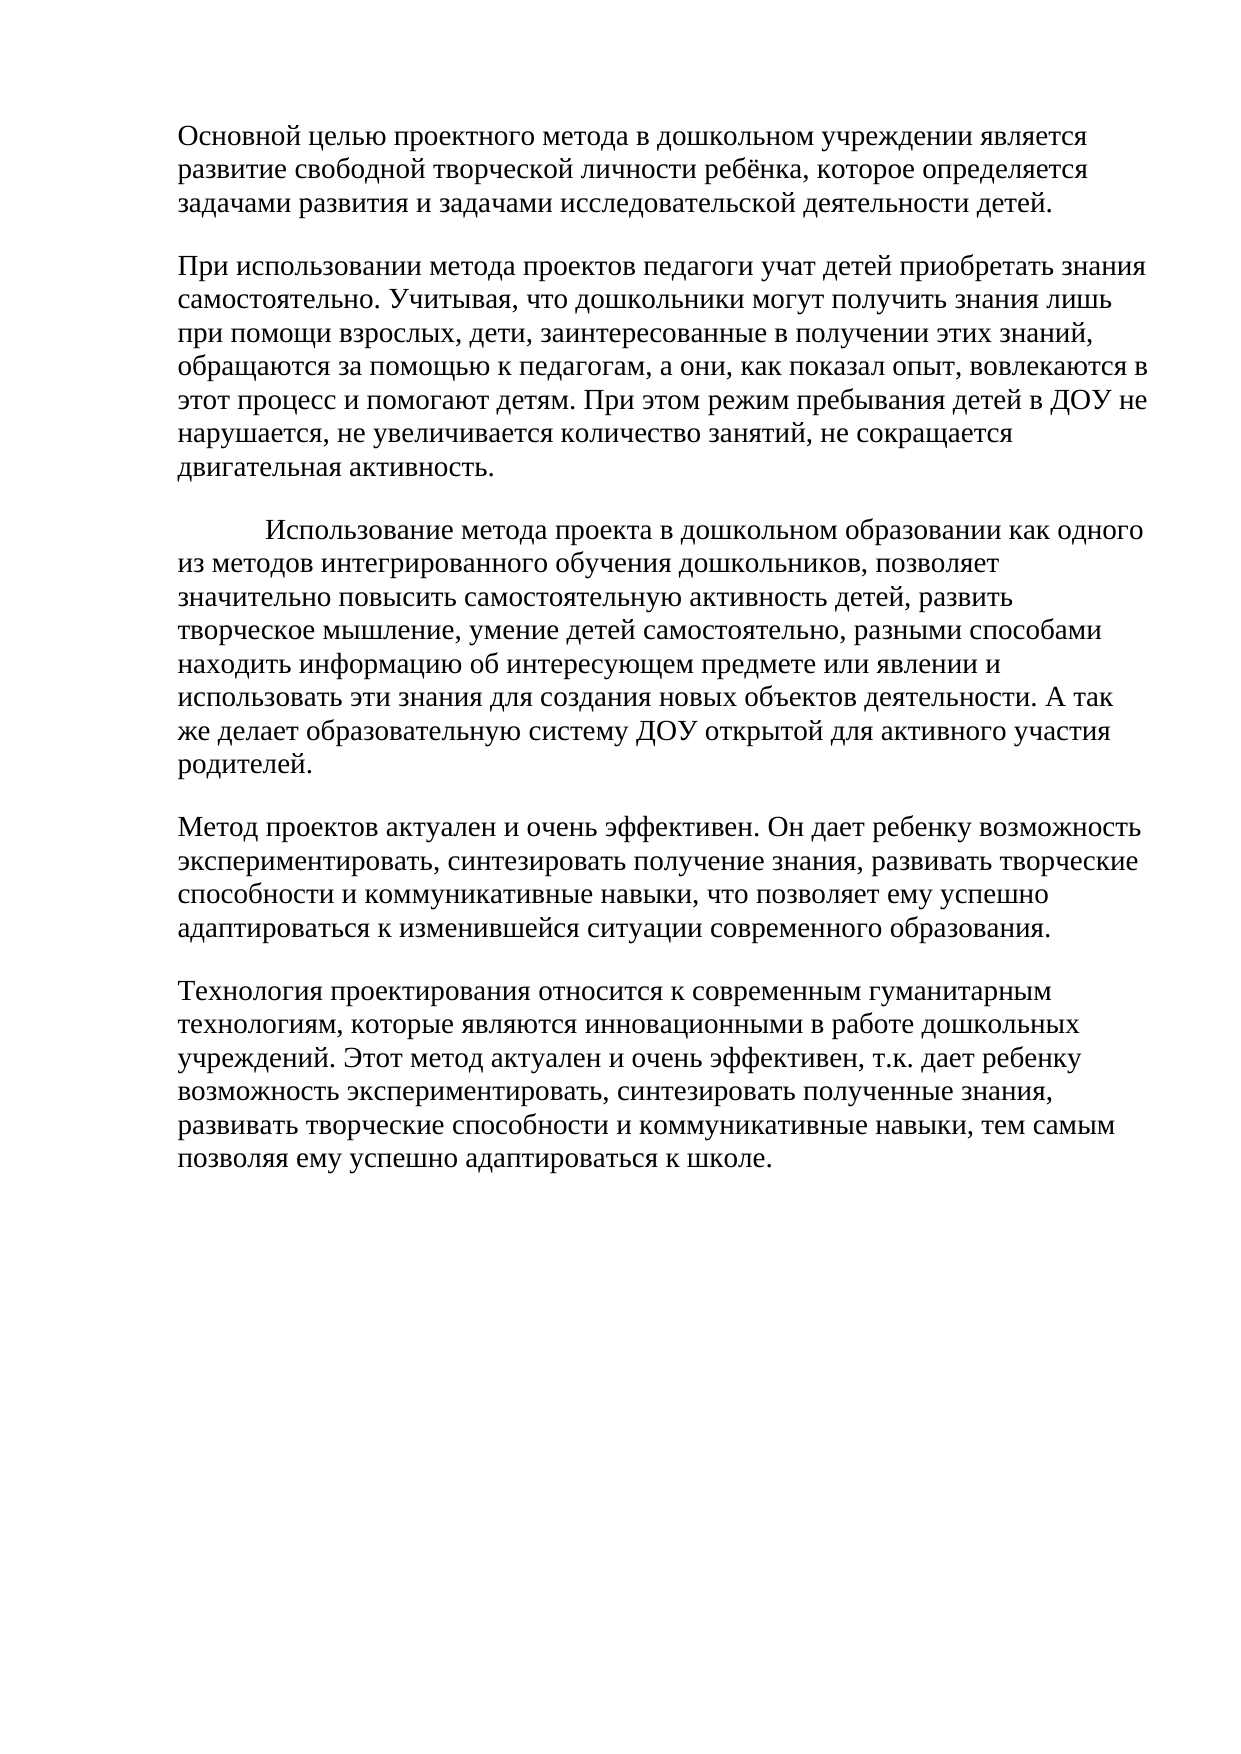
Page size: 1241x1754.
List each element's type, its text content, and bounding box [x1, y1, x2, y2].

text Технология проектирования относится к современным гуманитарным технологиям, которые являются инновационными в работе дошкольных учреждений. Этот метод актуален и очень эффективен, т.к. дает ребенку возможность экспериментировать, синтезировать полученные знания, развивать творческие способности и коммуникативные навыки, тем самым позволяя ему успешно адаптироваться к школе. [177, 973, 1152, 1174]
text Основной целью проектного метода в дошкольном учреждении является развитие свободной творческой личности ребёнка, которое определяется задачами развития и задачами исследовательской деятельности детей. [177, 118, 1152, 219]
text При использовании метода проектов педагоги учат детей приобретать знания самостоятельно. Учитывая, что дошкольники могут получить знания лишь при помощи взрослых, дети, заинтересованные в получении этих знаний, обращаются за помощью к педагогам, а они, как показал опыт, вовлекаются в этот процесс и помогают детям. При этом режим пребывания детей в ДОУ не нарушается, не увеличивается количество занятий, не сокращается двигательная активность. [177, 248, 1152, 483]
text Использование метода проекта в дошкольном образовании как одного из методов интегрированного обучения дошкольников, позволяет значительно повысить самостоятельную активность детей, развить творческое мышление, умение детей самостоятельно, разными способами находить информацию об интересующем предмете или явлении и использовать эти знания для создания новых объектов деятельности. А так же делает образовательную систему ДОУ открытой для активного участия родителей. [177, 512, 1152, 780]
text Метод проектов актуален и очень эффективен. Он дает ребенку возможность экспериментировать, синтезировать получение знания, развивать творческие способности и коммуникативные навыки, что позволяет ему успешно адаптироваться к изменившейся ситуации современного образования. [177, 809, 1152, 943]
